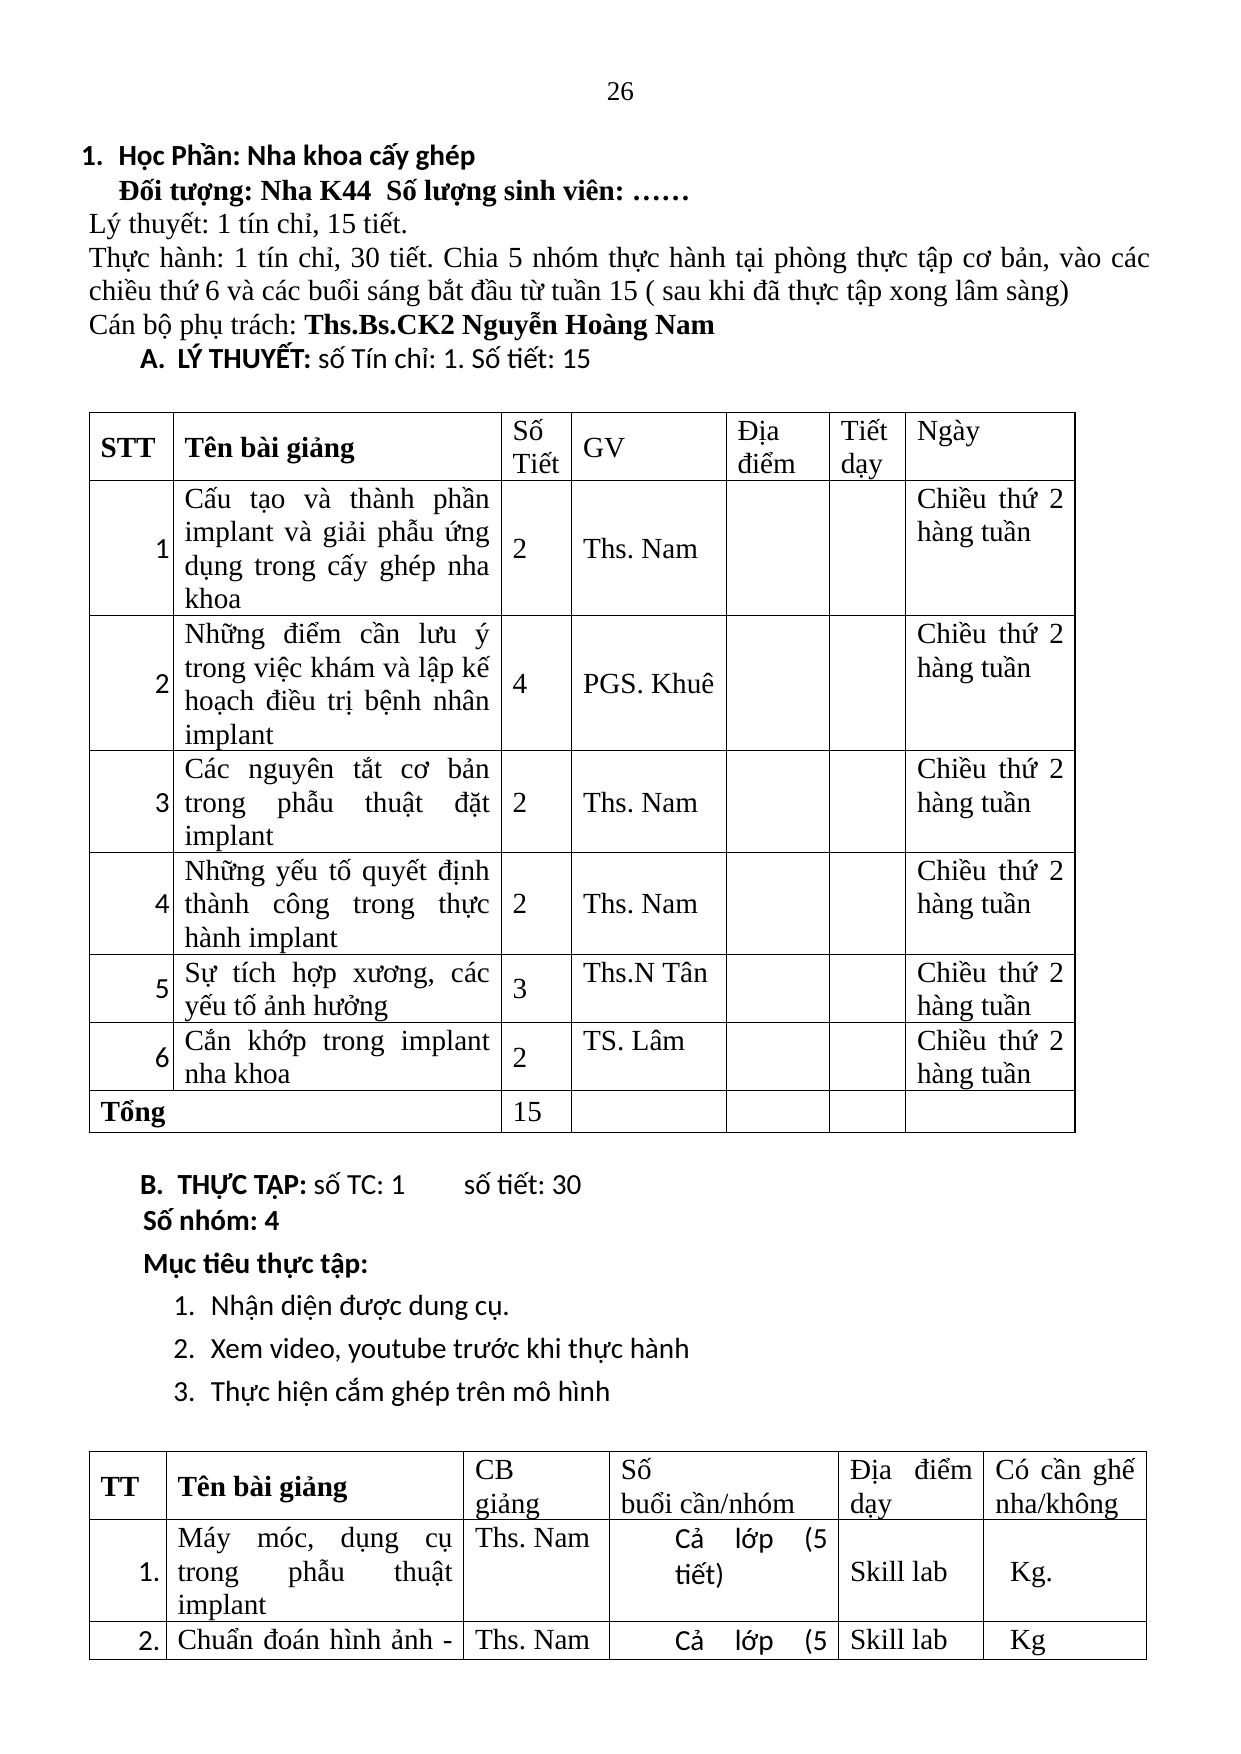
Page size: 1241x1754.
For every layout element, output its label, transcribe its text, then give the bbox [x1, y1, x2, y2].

table_cell [830, 751, 905, 852]
list THỰC TẬP: số TC: 1 số tiết: 30 [140, 1166, 1152, 1202]
list Nhận diện được dung cụ. [173, 1287, 1152, 1323]
table_cell Kg. [984, 1520, 1146, 1621]
table_header Tiết dạy [830, 413, 905, 480]
table_cell Ths. Nam [464, 1622, 609, 1658]
table_cell Những yếu tố quyết định thành công trong thực hành implant [174, 853, 501, 954]
table_cell [727, 955, 829, 1022]
table_cell [727, 481, 829, 615]
list Xem video, youtube trước khi thực hành [173, 1330, 1152, 1366]
table_cell Những điểm cần lưu ý trong việc khám và lập kế hoạch điều trị bệnh nhân implant [174, 616, 501, 750]
table_cell [830, 853, 905, 954]
table_cell 1 [90, 481, 173, 615]
table_cell Chiều thứ 2 hàng tuần [906, 751, 1074, 852]
table_header Số buổi cần/nhóm [610, 1452, 838, 1519]
table_cell [830, 1023, 905, 1090]
table_cell [830, 616, 905, 750]
text Thực hành: 1 tín chỉ, 30 tiết. Chia 5 nhóm thực hành tại phòng thực tập cơ bản, vào các chiều thứ 6 và các buổi sáng bắt đầu từ tuần 15 ( sau khi đã thực tập xong lâm sàng) [89, 240, 1152, 307]
table_header GV [572, 413, 726, 480]
table_cell [830, 1091, 905, 1132]
table_cell Ths. Nam [572, 481, 726, 615]
table_cell [906, 1091, 1074, 1132]
table_cell [727, 616, 829, 750]
table_cell Kg [984, 1622, 1146, 1658]
table_cell TS. Lâm [572, 1023, 726, 1090]
text Lý thuyết: 1 tín chỉ, 15 tiết. [89, 206, 1152, 240]
list Học Phần: Nha khoa cấy ghép [81, 137, 1152, 173]
table_cell 4 [90, 853, 173, 954]
table_header Tên bài giảng [174, 413, 501, 480]
table_cell [90, 1520, 166, 1621]
table_cell 4 [502, 616, 571, 750]
table_header Có cần ghế nha/không [984, 1452, 1146, 1519]
table_cell 6 [90, 1023, 173, 1090]
table_header TT [90, 1452, 166, 1519]
list Số nhóm: 4 [143, 1202, 1152, 1238]
table_cell [727, 1091, 829, 1132]
table_cell 3 [502, 955, 571, 1022]
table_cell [167, 1622, 463, 1658]
table_cell 2 [502, 751, 571, 852]
table_cell 15 [502, 1091, 571, 1132]
table_cell Ths. Nam [572, 853, 726, 954]
text Đối tượng: Nha K44 Số lượng sinh viên: …… [89, 173, 1152, 206]
table_cell 5 [90, 955, 173, 1022]
table_cell Cả lớp (5 tiết) [610, 1520, 838, 1621]
table_cell [727, 751, 829, 852]
table_header STT [90, 413, 173, 480]
table_header Số Tiết [502, 413, 571, 480]
text Cán bộ phụ trách: Ths.Bs.CK2 Nguyễn Hoàng Nam [89, 307, 1152, 341]
table_cell PGS. Khuê [572, 616, 726, 750]
table_cell Chiều thứ 2 hàng tuần [906, 1023, 1074, 1090]
table_cell 2 [502, 1023, 571, 1090]
table_cell [727, 1023, 829, 1090]
table_header CB giảng [464, 1452, 609, 1519]
table_cell [90, 1622, 166, 1658]
table_cell [830, 481, 905, 615]
table_cell Các nguyên tắt cơ bản trong phẫu thuật đặt implant [174, 751, 501, 852]
table_header Tên bài giảng [167, 1452, 463, 1519]
table_cell Skill lab [839, 1520, 983, 1621]
table_cell Skill lab [839, 1622, 983, 1658]
table_cell 2 [502, 853, 571, 954]
table_cell [572, 1091, 726, 1132]
table_cell Chiều thứ 2 hàng tuần [906, 853, 1074, 954]
list Mục tiêu thực tập: [143, 1245, 1152, 1280]
table_cell Cấu tạo và thành phần implant và giải phẫu ứng dụng trong cấy ghép nha khoa [174, 481, 501, 615]
table_cell Cắn khớp trong implant nha khoa [174, 1023, 501, 1090]
table_cell 2 [502, 481, 571, 615]
list Thực hiện cắm ghép trên mô hình [173, 1373, 1152, 1408]
table_header Địa điểm dạy [839, 1452, 983, 1519]
table_cell [727, 853, 829, 954]
table_cell Sự tích hợp xương, các yếu tố ảnh hưởng [174, 955, 501, 1022]
table_header Địa điểm [727, 413, 829, 480]
list LÝ THUYẾT: số Tín chỉ: 1. Số tiết: 15 [140, 341, 1152, 376]
table_cell Máy móc, dụng cụ trong phẫu thuật implant [167, 1520, 463, 1621]
table_cell 3 [90, 751, 173, 852]
table_header Ngày [906, 413, 1074, 480]
table_cell Chiều thứ 2 hàng tuần [906, 616, 1074, 750]
table_cell Ths. Nam [464, 1520, 609, 1621]
table_cell Chiều thứ 2 hàng tuần [906, 481, 1074, 615]
table_cell Cả lớp (5 Tiết) [610, 1622, 838, 1658]
table_cell 2 [90, 616, 173, 750]
table_cell Ths. Nam [572, 751, 726, 852]
table_cell Ths.N Tân [572, 955, 726, 1022]
table_cell Tổng [90, 1091, 501, 1132]
table_cell [830, 955, 905, 1022]
table_cell Chiều thứ 2 hàng tuần [906, 955, 1074, 1022]
